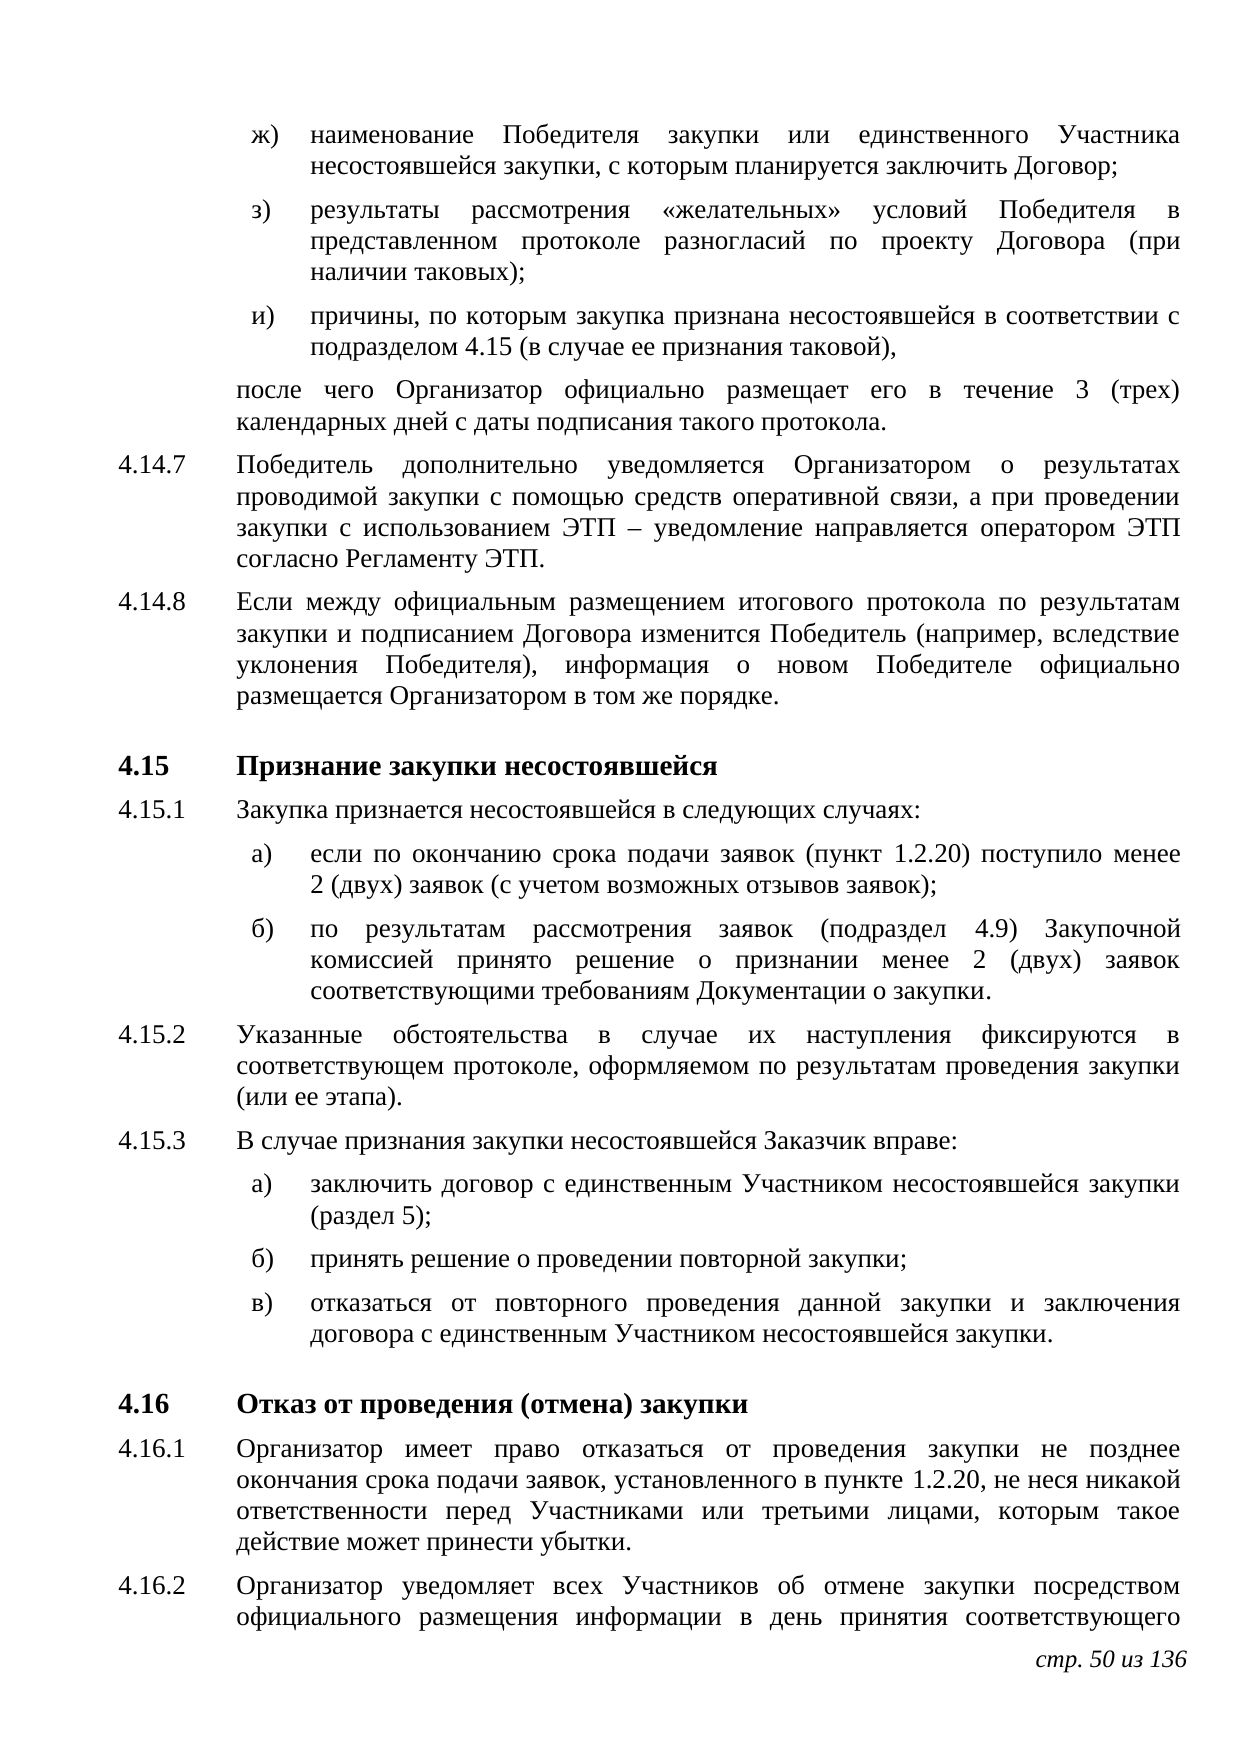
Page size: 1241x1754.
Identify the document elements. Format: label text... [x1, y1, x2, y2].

subtitle Отказ от проведения (отмена) закупки [118, 1386, 1181, 1419]
text В случае признания закупки несостоявшейся Заказчик вправе: [118, 1124, 1181, 1155]
text результаты рассмотрения «желательных» условий Победителя в представленном протоколе разногласий по проекту Договора (при наличии таковых); [251, 193, 1181, 286]
text Победитель дополнительно уведомляется Организатором о результатах проводимой закупки с помощью средств оперативной связи, а при проведении закупки с использованием ЭТП – уведомление направляется оператором ЭТП согласно Регламенту ЭТП. [118, 448, 1181, 573]
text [118, 1569, 1181, 1631]
text Указанные обстоятельства в случае их наступления фиксируются в соответствующем протоколе, оформляемом по результатам проведения закупки (или ее этапа). [118, 1018, 1181, 1111]
text Организатор имеет право отказаться от проведения закупки не позднее окончания срока подачи заявок, установленного в пункте 1.2.20, не неся никакой ответственности перед Участниками или третьими лицами, которым такое действие может принести убытки. [118, 1432, 1181, 1556]
text причины, по которым закупка признана несостоявшейся в соответствии с подразделом 4.15 (в случае ее признания таковой), [251, 299, 1181, 361]
text Закупка признается несостоявшейся в следующих случаях: [118, 794, 1181, 825]
text отказаться от повторного проведения данной закупки и заключения договора с единственным Участником несостоявшейся закупки. [251, 1286, 1181, 1348]
list после чего Организатор официально размещает его в течение 3 (трех) календарных дней с даты подписания такого протокола. [236, 374, 1181, 436]
text наименование Победителя закупки или единственного Участника несостоявшейся закупки, с которым планируется заключить Договор; [251, 118, 1181, 180]
text по результатам рассмотрения заявок (подраздел 4.9) Закупочной комиссией принято решение о признании менее 2 (двух) заявок соответствующими требованиям Документации о закупки. [251, 912, 1181, 1006]
text принять решение о проведении повторной закупки; [251, 1242, 1181, 1273]
text Если между официальным размещением итогового протокола по результатам закупки и подписанием Договора изменится Победитель (например, вследствие уклонения Победителя), информация о новом Победителе официально размещается Организатором в том же порядке. [118, 586, 1181, 710]
text заключить договор с единственным Участником несостоявшейся закупки (раздел 5); [251, 1168, 1181, 1230]
text если по окончанию срока подачи заявок (пункт 1.2.20) поступило менее 2 (двух) заявок (с учетом возможных отзывов заявок); [251, 837, 1181, 899]
subtitle Признание закупки несостоявшейся [118, 748, 1181, 781]
